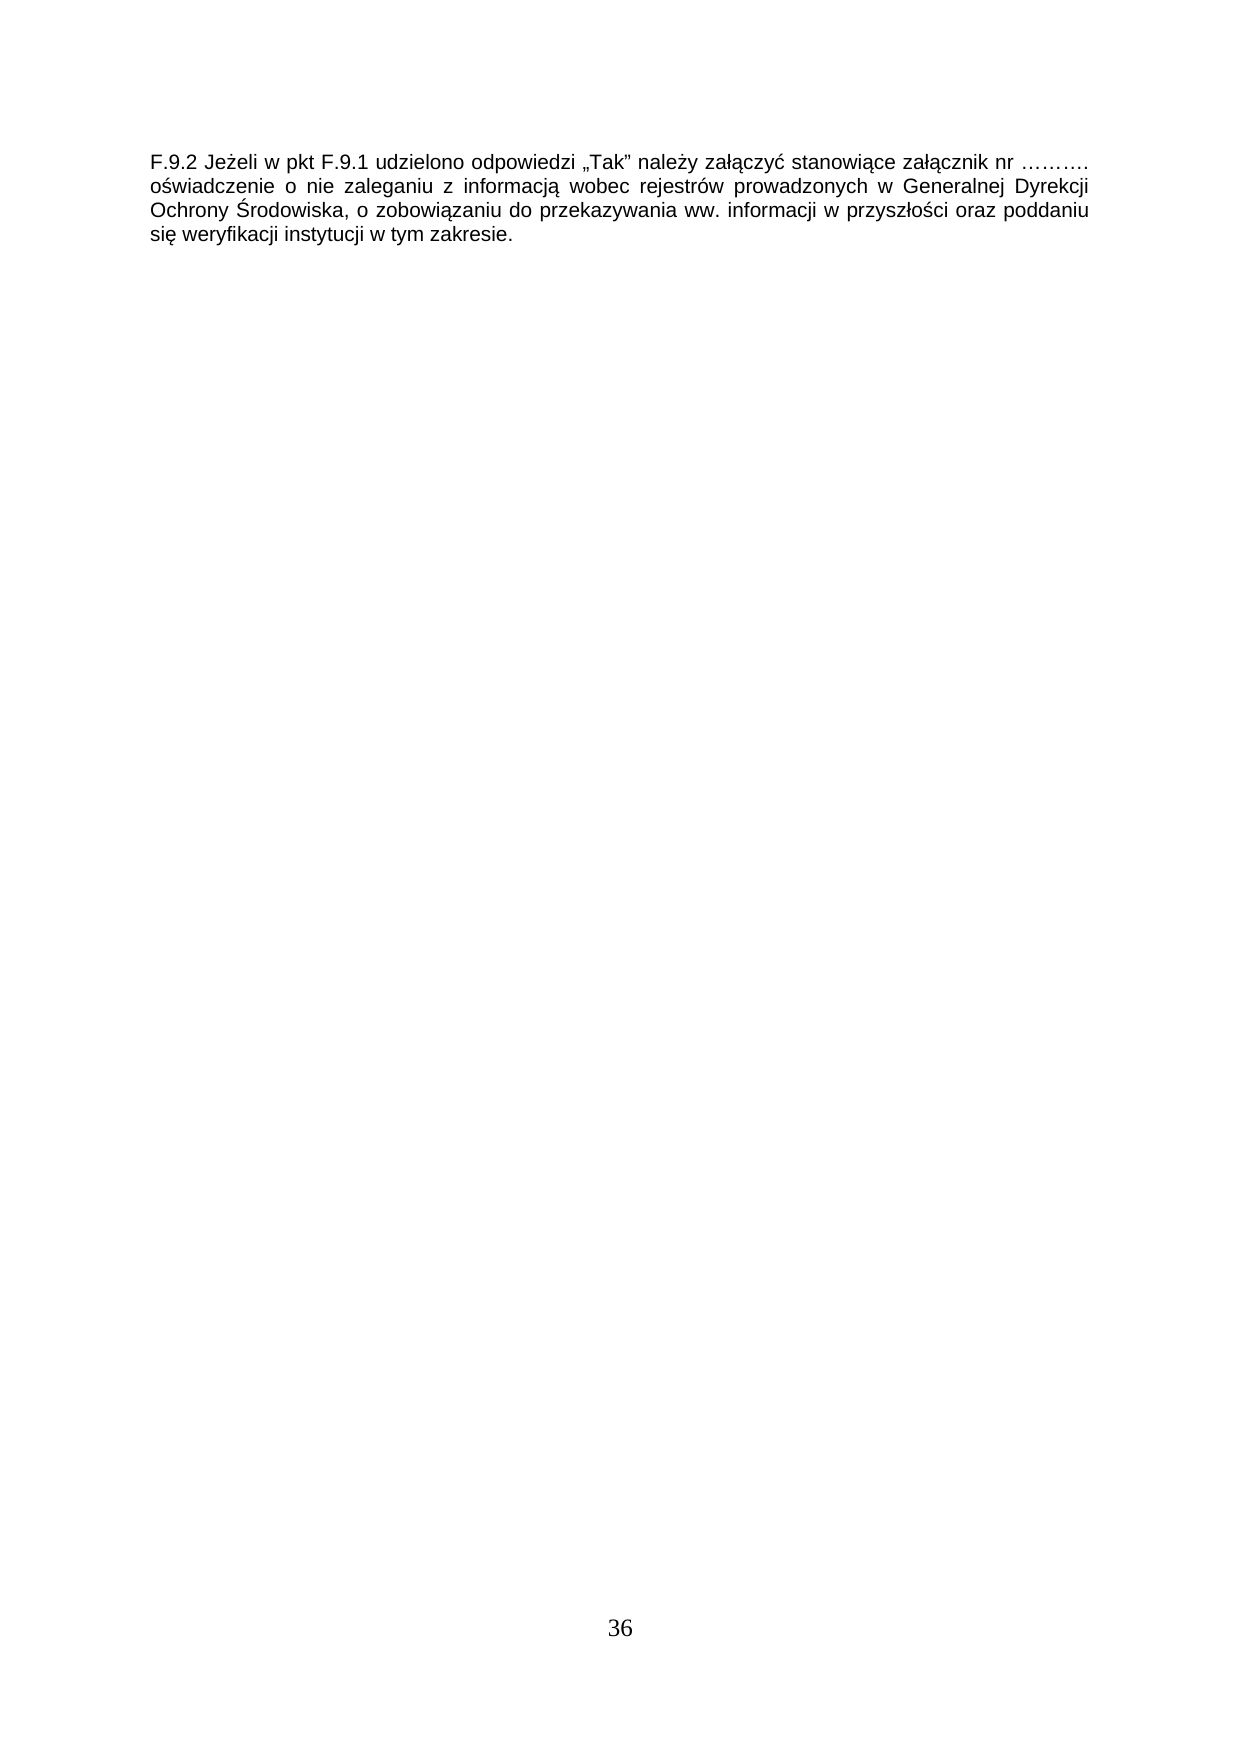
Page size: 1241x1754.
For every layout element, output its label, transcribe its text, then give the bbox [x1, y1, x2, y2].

text F.9.2 Jeżeli w pkt F.9.1 udzielono odpowiedzi „Tak” należy załączyć stanowiące załącznik nr ………. oświadczenie o nie zaleganiu z informacją wobec rejestrów prowadzonych w Generalnej Dyrekcji Ochrony Środowiska, o zobowiązaniu do przekazywania ww. informacji w przyszłości oraz poddaniu się weryfikacji instytucji w tym zakresie. [150, 150, 1090, 246]
